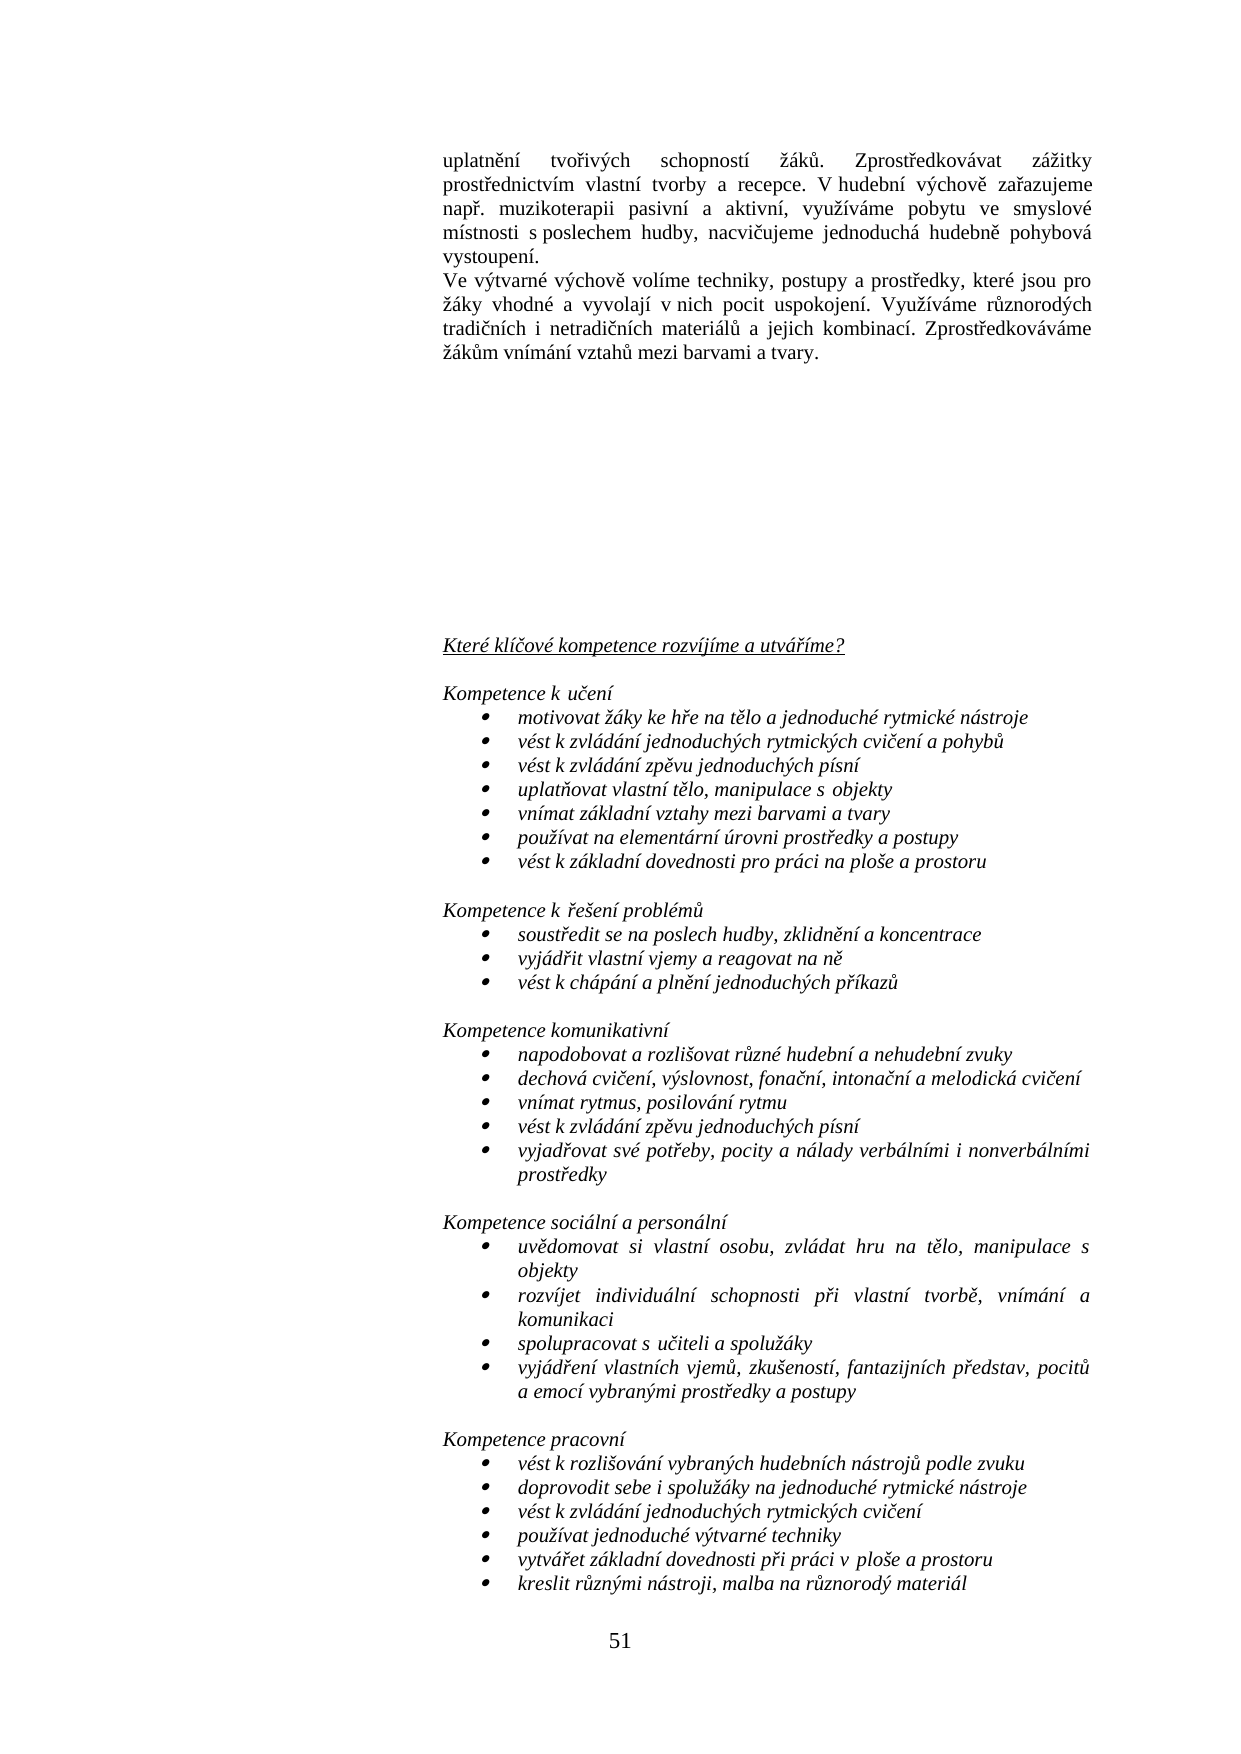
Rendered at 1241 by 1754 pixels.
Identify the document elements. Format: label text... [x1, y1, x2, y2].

list napodobovat a rozlišovat různé hudební a nehudební zvuky [480, 1042, 1093, 1066]
text Kompetence k řešení problémů [369, 897, 1093, 922]
list vést k zvládání zpěvu jednoduchých písní [480, 1114, 1093, 1138]
list soustředit se na poslech hudby, zklidnění a koncentrace [480, 922, 1093, 946]
list vést k zvládání zpěvu jednoduchých písní [480, 753, 1093, 777]
text Ve výtvarné výchově volíme techniky, postupy a prostředky, které jsou pro žáky vhodné a vyvolají v nich pocit uspokojení. Využíváme různorodých tradičních i netradičních materiálů a jejich kombinací. Zprostředkováváme žákům vnímání vztahů mezi barvami a tvary. [443, 268, 1093, 364]
list vnímat základní vztahy mezi barvami a tvary [480, 801, 1093, 825]
list motivovat žáky ke hře na tělo a jednoduché rytmické nástroje [480, 705, 1093, 729]
list vyjádření vlastních vjemů, zkušeností, fantazijních představ, pocitů a emocí vybranými prostředky a postupy [480, 1355, 1093, 1403]
list vyjádřit vlastní vjemy a reagovat na ně [480, 946, 1093, 970]
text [443, 148, 1093, 268]
list kreslit různými nástroji, malba na různorodý materiál [480, 1571, 1093, 1595]
list vést k chápání a plnění jednoduchých příkazů [480, 970, 1093, 994]
list používat na elementární úrovni prostředky a postupy [480, 825, 1093, 849]
list rozvíjet individuální schopnosti při vlastní tvorbě, vnímání a komunikaci [480, 1282, 1093, 1331]
list dechová cvičení, výslovnost, fonační, intonační a melodická cvičení [480, 1066, 1093, 1090]
text Kompetence pracovní [369, 1427, 1093, 1451]
list vést k zvládání jednoduchých rytmických cvičení a pohybů [480, 729, 1093, 753]
text Kompetence sociální a personální [406, 1210, 1093, 1234]
list vytvářet základní dovednosti při práci v ploše a prostoru [480, 1547, 1093, 1571]
list vnímat rytmus, posilování rytmu [480, 1090, 1093, 1114]
list uvědomovat si vlastní osobu, zvládat hru na tělo, manipulace s objekty [480, 1234, 1093, 1282]
list vést k rozlišování vybraných hudebních nástrojů podle zvuku [480, 1451, 1093, 1475]
list uplatňovat vlastní tělo, manipulace s objekty [480, 777, 1093, 801]
list vést k zvládání jednoduchých rytmických cvičení [480, 1499, 1093, 1523]
text Které klíčové kompetence rozvíjíme a utváříme? [295, 633, 1093, 657]
list vyjadřovat své potřeby, pocity a nálady verbálními i nonverbálními prostředky [480, 1138, 1093, 1186]
list doprovodit sebe i spolužáky na jednoduché rytmické nástroje [480, 1475, 1093, 1499]
text Kompetence k učení [369, 681, 1093, 705]
list vést k základní dovednosti pro práci na ploše a prostoru [480, 849, 1093, 873]
text Kompetence komunikativní [369, 1018, 1093, 1042]
list používat jednoduché výtvarné techniky [480, 1523, 1093, 1547]
list spolupracovat s učiteli a spolužáky [480, 1331, 1093, 1355]
